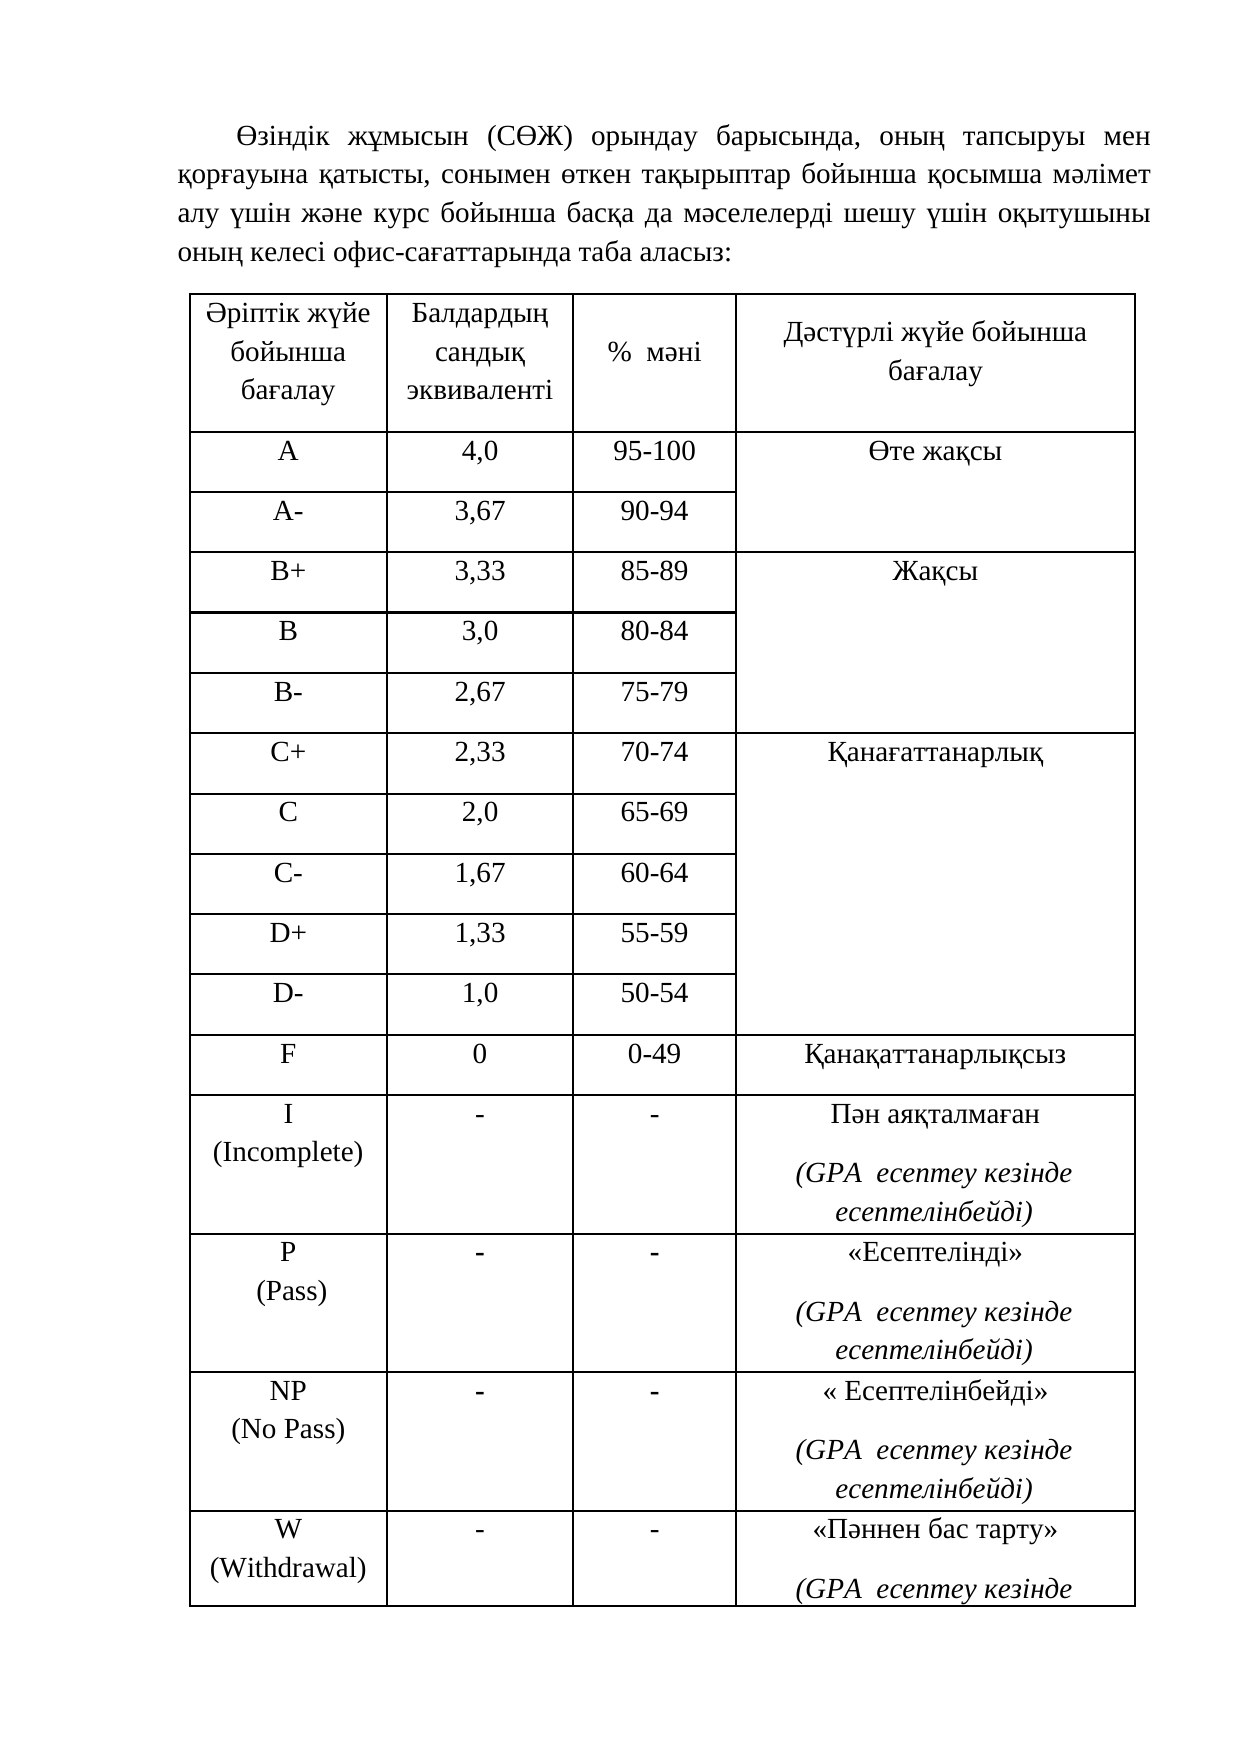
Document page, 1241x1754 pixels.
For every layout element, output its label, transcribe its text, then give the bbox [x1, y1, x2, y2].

table_cell С- [191, 855, 386, 913]
table_cell В [191, 614, 386, 672]
table_cell NP (No Рass) [191, 1373, 386, 1509]
table_cell Жақсы [737, 553, 1134, 732]
table_cell - [388, 1373, 572, 1509]
table_cell 75-79 [574, 674, 735, 732]
table_cell В- [191, 674, 386, 732]
table_cell - [388, 1096, 572, 1232]
table_cell Пән аяқталмаған (GPA есептеу кезінде есептелінбейді) [737, 1096, 1134, 1232]
table_cell - [574, 1373, 735, 1509]
table_cell - [574, 1096, 735, 1232]
table_cell 80-84 [574, 614, 735, 672]
table_cell - [388, 1512, 572, 1604]
table_header Дәстүрлі жүйе бойынша бағалау [737, 295, 1134, 431]
table_cell 2,0 [388, 795, 572, 853]
table_cell 0 [388, 1036, 572, 1094]
table_cell 3,67 [388, 493, 572, 551]
table_cell 4,0 [388, 433, 572, 491]
table_cell Өте жақсы [737, 433, 1134, 551]
table_cell 50-54 [574, 975, 735, 1034]
table_cell 1,33 [388, 915, 572, 973]
table_cell В+ [191, 553, 386, 611]
table_cell D+ [191, 915, 386, 973]
table_cell Қанағаттанарлық [737, 734, 1134, 1034]
table_cell P (Pass) [191, 1235, 386, 1371]
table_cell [737, 1512, 1134, 1604]
table_cell Қанақаттанарлықсыз [737, 1036, 1134, 1094]
table_cell 0-49 [574, 1036, 735, 1094]
table_cell С+ [191, 734, 386, 792]
table_cell « Есептелінбейді» (GPA есептеу кезінде есептелінбейді) [737, 1373, 1134, 1509]
table_cell 95-100 [574, 433, 735, 491]
table_header Әріптік жүйе бойынша бағалау [191, 295, 386, 431]
table_cell 1,67 [388, 855, 572, 913]
table_cell W (Withdrawal) [191, 1512, 386, 1604]
table_cell - [388, 1235, 572, 1371]
table_cell - [574, 1235, 735, 1371]
table_cell А [191, 433, 386, 491]
table_cell 3,0 [388, 614, 572, 672]
table_cell 2,67 [388, 674, 572, 732]
table_cell I (Incomplete) [191, 1096, 386, 1232]
table_cell 2,33 [388, 734, 572, 792]
table_cell 90-94 [574, 493, 735, 551]
table_cell «Есептелінді» (GPA есептеу кезінде есептелінбейді) [737, 1235, 1134, 1371]
table_header Балдардың сандық эквиваленті [388, 295, 572, 431]
table_cell 3,33 [388, 553, 572, 611]
table_cell - [574, 1512, 735, 1604]
table_cell 65-69 [574, 795, 735, 853]
table_cell 60-64 [574, 855, 735, 913]
table_header % мәні [574, 295, 735, 431]
text Өзіндік жұмысын (СӨЖ) орындау барысында, оның тапсыруы мен қорғауына қатысты, сонымен өткен тақырыптар бойынша қосымша мәлімет алу үшін және курс бойынша басқа да мәселелерді шешу үшін оқытушыны оның келесі офис-сағаттарында таба аласыз: [177, 118, 1152, 267]
table_cell D- [191, 975, 386, 1034]
table_cell А- [191, 493, 386, 551]
table_cell 70-74 [574, 734, 735, 792]
table_cell 1,0 [388, 975, 572, 1034]
table_cell F [191, 1036, 386, 1094]
table_cell 55-59 [574, 915, 735, 973]
table_cell 85-89 [574, 553, 735, 611]
table_cell С [191, 795, 386, 853]
